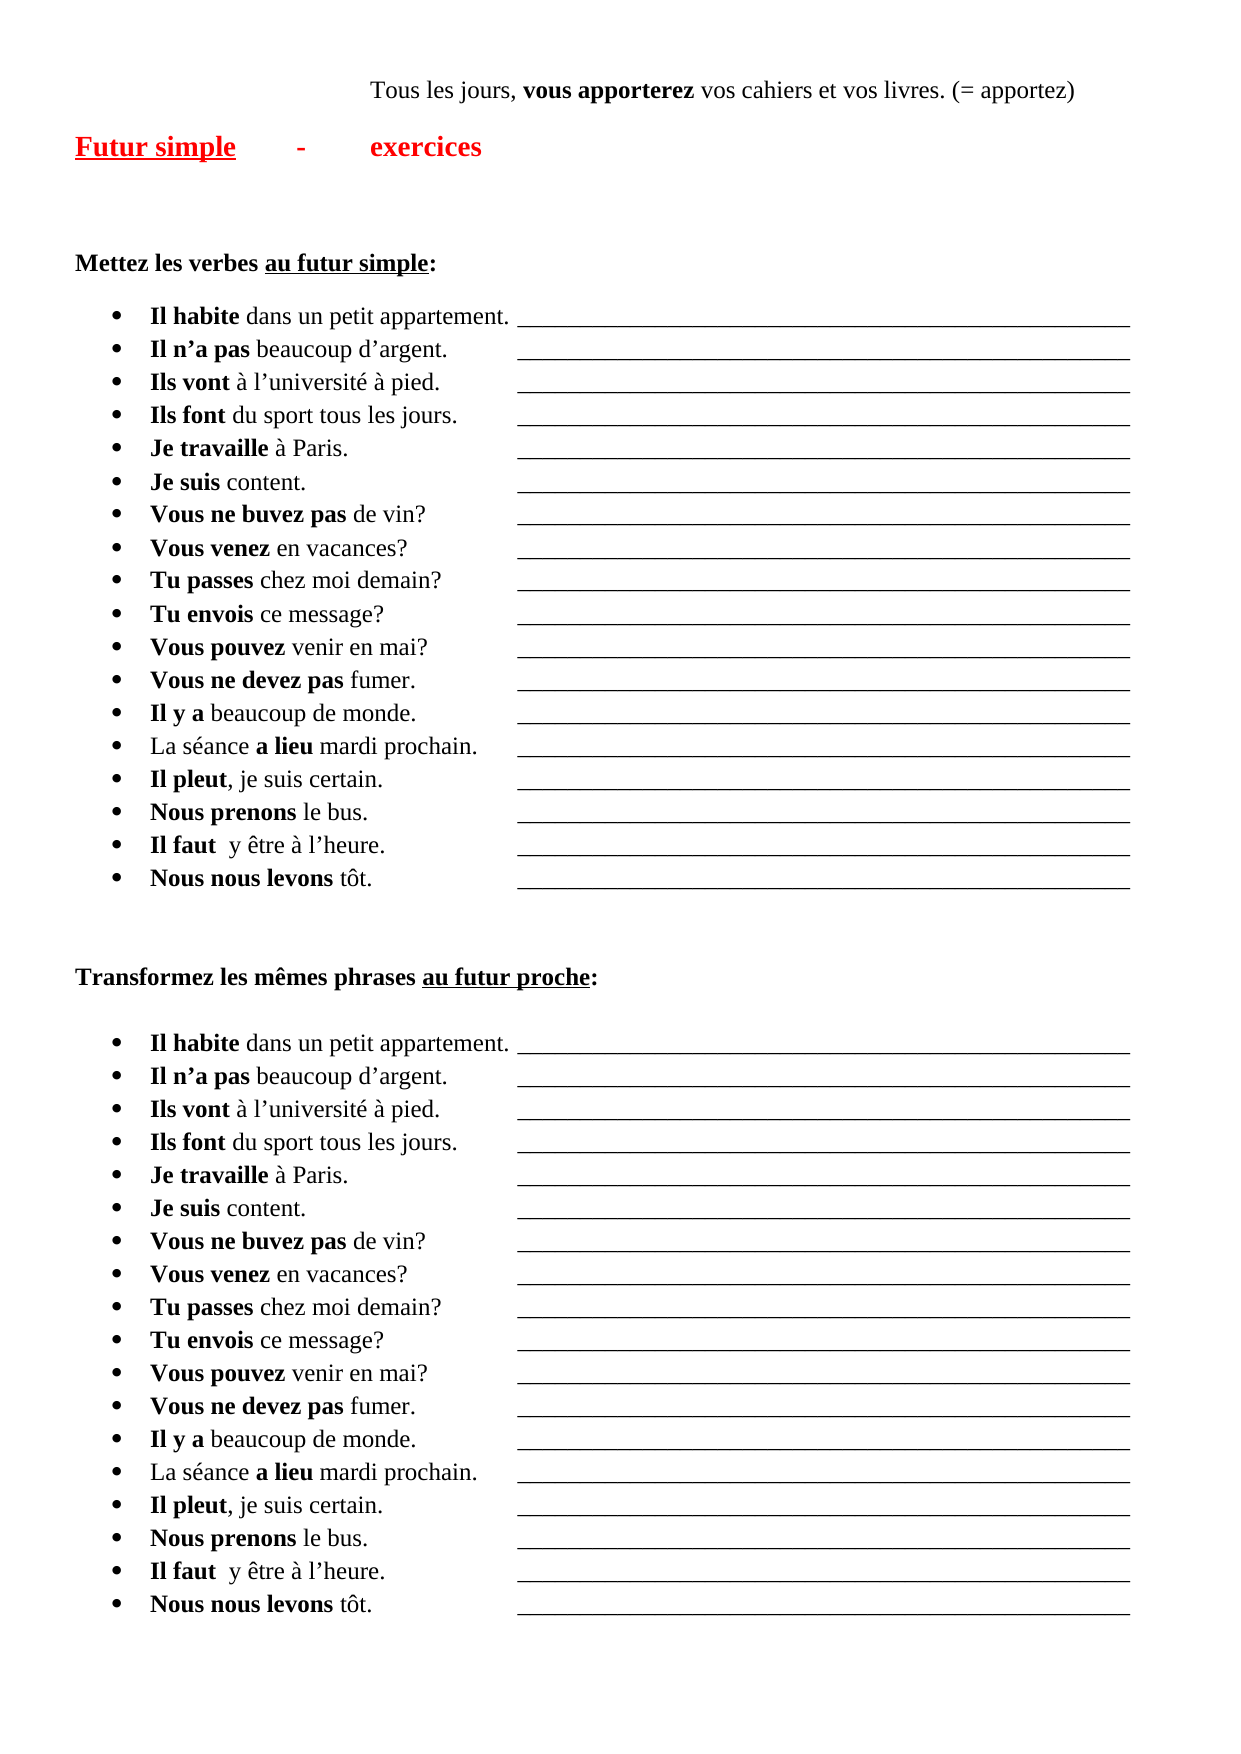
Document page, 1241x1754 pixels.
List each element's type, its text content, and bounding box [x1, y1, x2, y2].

list Ils font du sport tous les jours. _________________________________________________ [112, 1127, 1165, 1156]
list Vous ne buvez pas de vin? _________________________________________________ [112, 499, 1165, 528]
list Nous prenons le bus. _________________________________________________ [112, 797, 1165, 826]
text Tous les jours, vous apporterez vos cahiers et vos livres. (= apportez) [75, 75, 1165, 104]
list Nous prenons le bus. _________________________________________________ [112, 1523, 1165, 1552]
list Il habite dans un petit appartement. _________________________________________________ [112, 1028, 1165, 1057]
list Ils vont à l’université à pied. _________________________________________________ [112, 1094, 1165, 1123]
list Vous venez en vacances? _________________________________________________ [112, 1259, 1165, 1288]
list Vous ne buvez pas de vin? _________________________________________________ [112, 1226, 1165, 1255]
list Vous ne devez pas fumer. _________________________________________________ [112, 1391, 1165, 1420]
list Vous pouvez venir en mai? _________________________________________________ [112, 632, 1165, 660]
list Tu envois ce message? _________________________________________________ [112, 599, 1165, 627]
list Il faut y être à l’heure. _________________________________________________ [112, 830, 1165, 858]
list Il faut y être à l’heure. _________________________________________________ [112, 1556, 1165, 1585]
list Il y a beaucoup de monde. _________________________________________________ [112, 1424, 1165, 1453]
list La séance a lieu mardi prochain. _________________________________________________ [112, 731, 1165, 759]
list Il pleut, je suis certain. _________________________________________________ [112, 1490, 1165, 1519]
list Vous venez en vacances? _________________________________________________ [112, 533, 1165, 561]
list Il pleut, je suis certain. _________________________________________________ [112, 764, 1165, 792]
list Vous pouvez venir en mai? _________________________________________________ [112, 1358, 1165, 1387]
list Je suis content. _________________________________________________ [112, 467, 1165, 495]
list Vous ne devez pas fumer. _________________________________________________ [112, 665, 1165, 693]
list Je suis content. _________________________________________________ [112, 1193, 1165, 1222]
list Il habite dans un petit appartement. _________________________________________________ [112, 301, 1165, 330]
list Je travaille à Paris. _________________________________________________ [112, 433, 1165, 462]
list Tu passes chez moi demain? _________________________________________________ [112, 1292, 1165, 1321]
list Nous nous levons tôt. _________________________________________________ [112, 1589, 1165, 1618]
list Nous nous levons tôt. _________________________________________________ [112, 863, 1165, 892]
list Ils vont à l’université à pied. _________________________________________________ [112, 367, 1165, 396]
list Tu passes chez moi demain? _________________________________________________ [112, 566, 1165, 594]
list Il y a beaucoup de monde. _________________________________________________ [112, 698, 1165, 726]
list Ils font du sport tous les jours. _________________________________________________ [112, 401, 1165, 429]
list Transformez les mêmes phrases au futur proche: [75, 962, 1165, 991]
text Mettez les verbes au futur simple: [75, 248, 1165, 276]
list Il n’a pas beaucoup d’argent. _________________________________________________ [112, 1061, 1165, 1090]
list Je travaille à Paris. _________________________________________________ [112, 1160, 1165, 1189]
list Il n’a pas beaucoup d’argent. _________________________________________________ [112, 334, 1165, 363]
list Tu envois ce message? _________________________________________________ [112, 1325, 1165, 1354]
text Futur simple - exercices [75, 129, 1165, 162]
list La séance a lieu mardi prochain. _________________________________________________ [112, 1457, 1165, 1486]
